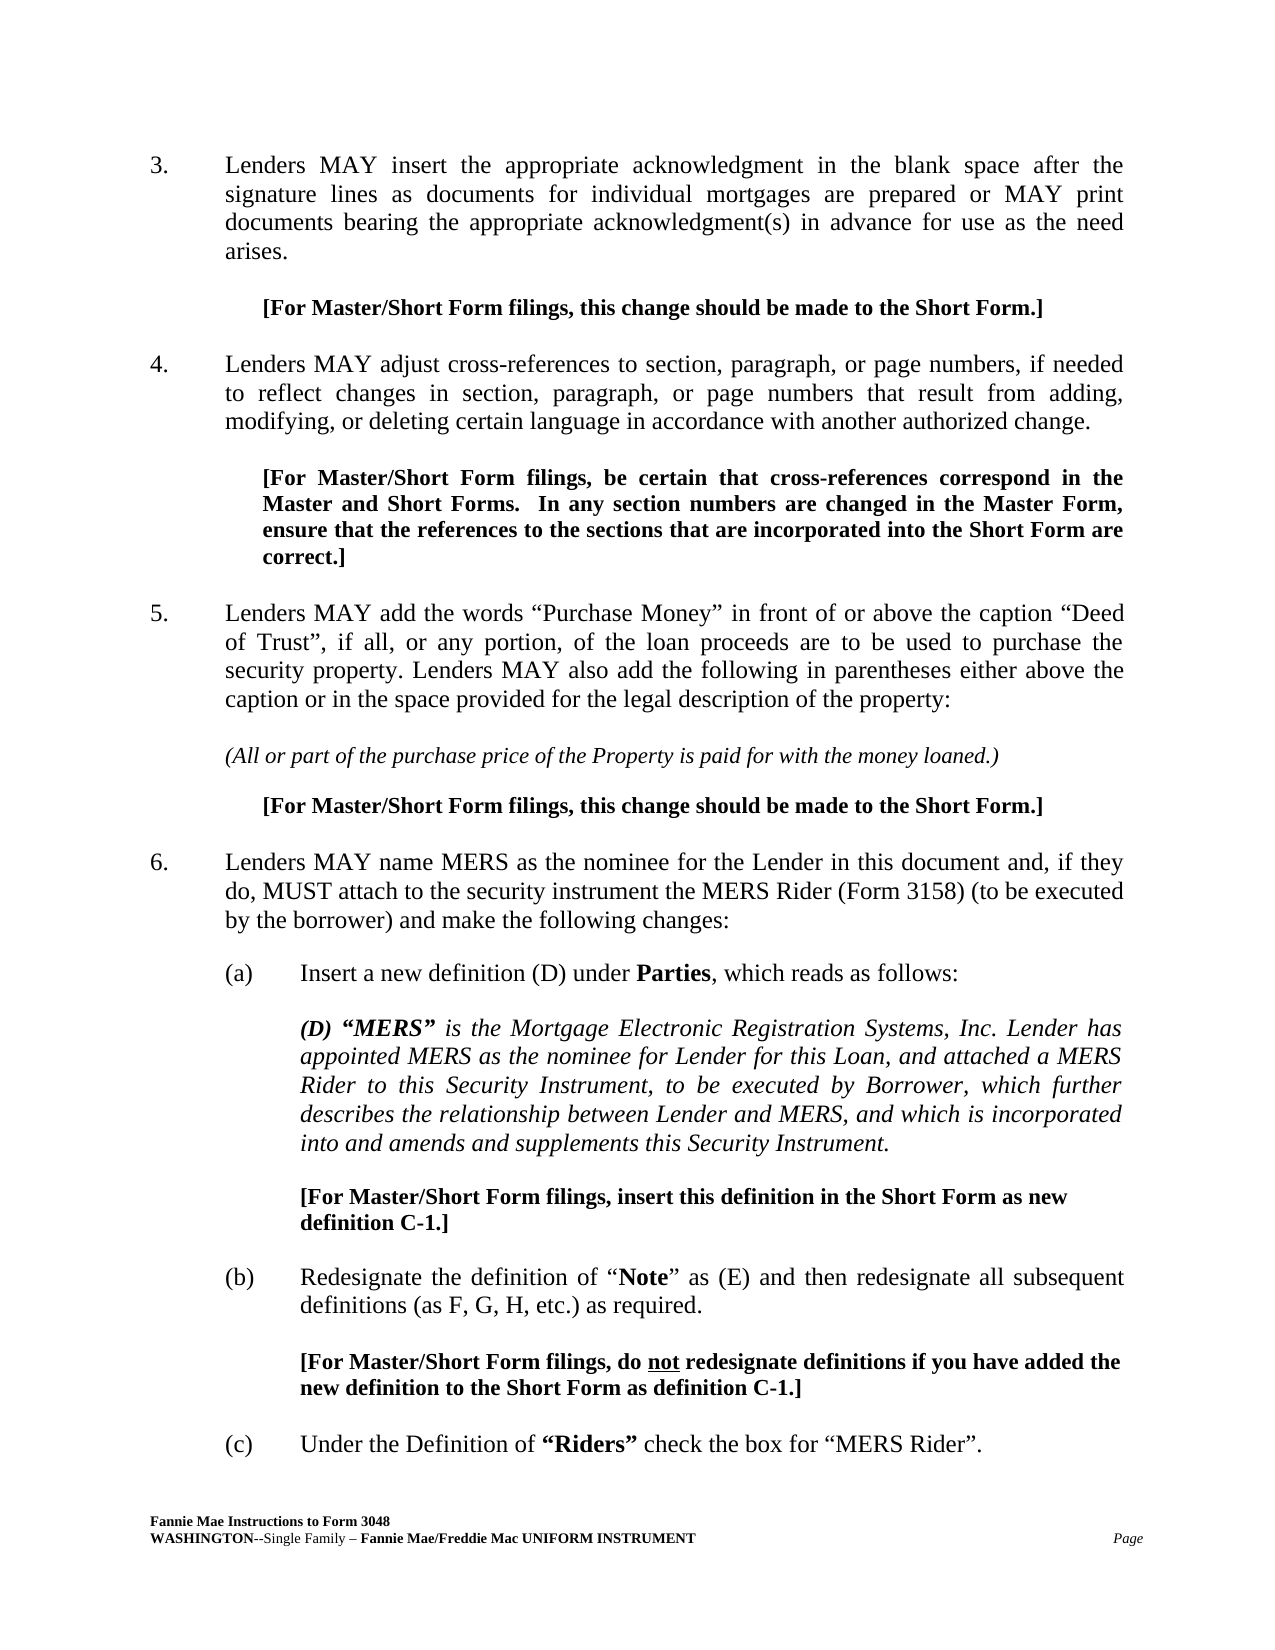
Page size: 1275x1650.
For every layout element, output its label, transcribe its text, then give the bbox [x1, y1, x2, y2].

text (b) Redesignate the definition of “Note” as (E) and then redesignate all subsequent definitions (as F, G, H, etc.) as required. [225, 1262, 1125, 1319]
text 6. Lenders name MERS as the nominee for the Lender in this document and, if they do, MUST attach to the security instrument the MERS Rider (Form 3158) (to be executed by the borrower) and make the following changes: [150, 847, 1125, 933]
text (All or part of the purchase price of the Property is paid for with the money loaned.) [150, 742, 1125, 768]
text (c) Under the Definition of “Riders” check the box for “MERS Rider”. [225, 1429, 1125, 1458]
text [For Master/Short Form filings, this change should be made to the Short Form.] [262, 792, 1125, 818]
text 5. Lenders add the words “Purchase Money” in front of or above the caption “Deed of Trust”, if all, or any portion, of the loan proceeds are to be used to purchase the security property. Lenders also add the following in parentheses either above the caption or in the space provided for the legal description of the property: [150, 598, 1125, 713]
text 3. Lenders insert the appropriate acknowledgment in the blank space after the signature lines as documents for individual mortgages are prepared or print documents bearing the appropriate acknowledgment(s) in advance for use as the need arises. [150, 150, 1125, 265]
text [For Master/Short Form filings, insert this definition in the Short Form as new definition C-1.] [300, 1183, 1125, 1236]
text (a) Insert a new definition (D) under Parties, which reads as follows: [150, 958, 1125, 986]
text [For Master/Short Form filings, do not redesignate definitions if you have added the new definition to the Short Form as definition C-1.] [300, 1348, 1125, 1401]
text 4. Lenders adjust cross-references to section, paragraph, or page numbers, if needed to reflect changes in section, paragraph, or page numbers that result from adding, modifying, or deleting certain language in accordance with another authorized change. [150, 349, 1125, 435]
text [For Master/Short Form filings, be certain that cross-references correspond in the Master and Short Forms. In any section numbers are changed in the Master Form, ensure that the references to the sections that are incorporated into the Short Form are correct.] [262, 464, 1125, 569]
text (D) “MERS” is the Mortgage Electronic Registration Systems, Inc. Lender has appointed MERS as the nominee for Lender for this Loan, and attached a MERS Rider to this Security Instrument, to be executed by Borrower, which further describes the relationship between Lender and MERS, and which is incorporated into and amends and supplements this Security Instrument. [300, 1013, 1125, 1156]
text [For Master/Short Form filings, this change should be made to the Short Form.] [262, 294, 1125, 320]
